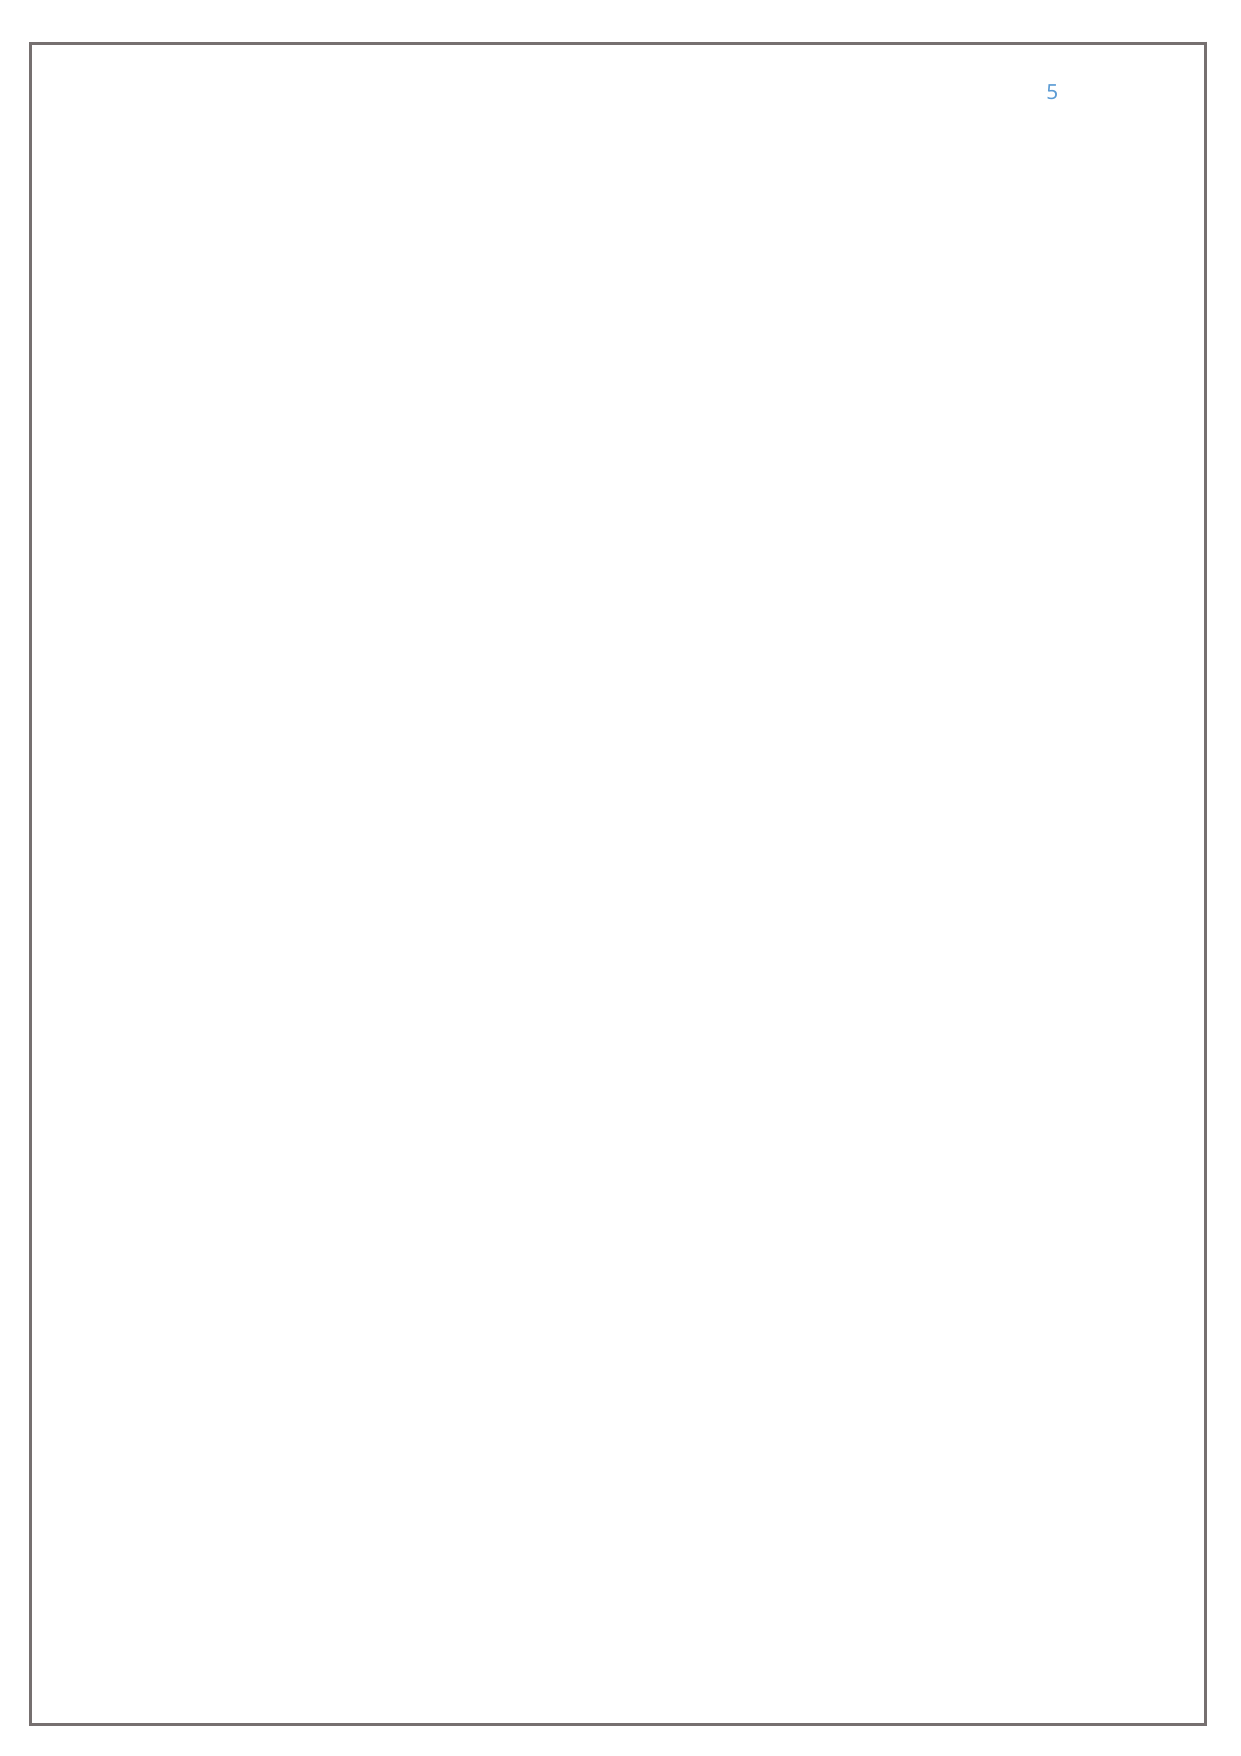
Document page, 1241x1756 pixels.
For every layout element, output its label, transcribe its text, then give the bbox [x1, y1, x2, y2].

text 5 [263, 77, 1186, 106]
